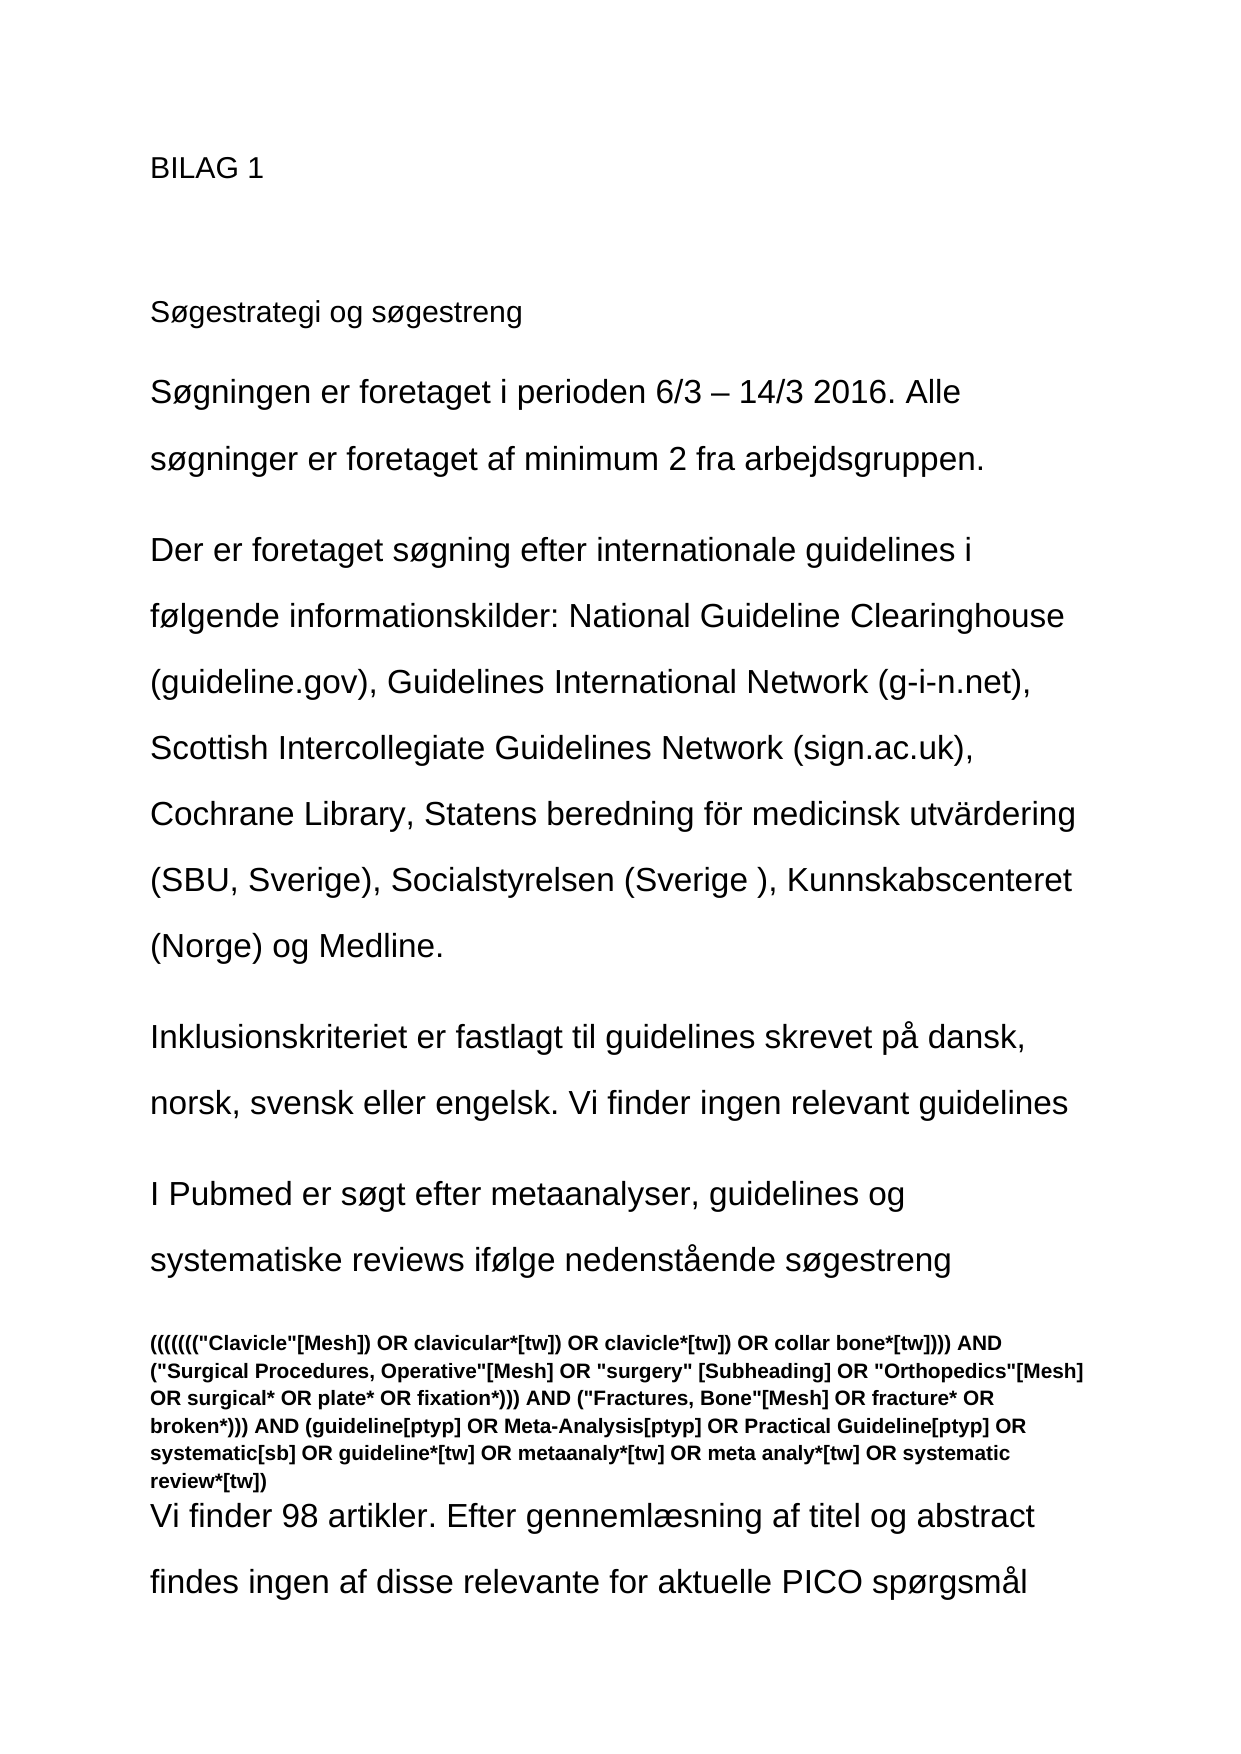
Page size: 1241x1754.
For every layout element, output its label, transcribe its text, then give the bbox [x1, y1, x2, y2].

text Søgningen er foretaget i perioden 6/3 – 14/3 2016. Alle søgninger er foretaget af minimum 2 fra arbejdsgruppen. [150, 373, 1090, 477]
text Der er foretaget søgning efter internationale guidelines i følgende informationskilder: National Guideline Clearinghouse (guideline.gov), Guidelines International Network (g-i-n.net), Scottish Intercollegiate Guidelines Network (sign.ac.uk), Cochrane Library, Statens beredning för medicinsk utvärdering (SBU, Sverige), Socialstyrelsen (Sverige ), Kunnskabscenteret (Norge) og Medline. [150, 530, 1090, 964]
text BILAG 1 [150, 150, 1090, 185]
text Inklusionskriteriet er fastlagt til guidelines skrevet på dansk, norsk, svensk eller engelsk. Vi finder ingen relevant guidelines [150, 1017, 1090, 1121]
text Vi finder 98 artikler. Efter gennemlæsning af titel og abstract findes ingen af disse relevante for aktuelle PICO spørgsmål [150, 1496, 1090, 1601]
text ((((((("Clavicle"[Mesh]) OR clavicular*[tw]) OR clavicle*[tw]) OR collar bone*[tw]))) AND ("Surgical Procedures, Operative"[Mesh] OR "surgery" [Subheading] OR "Orthopedics"[Mesh] OR surgical* OR plate* OR fixation*))) AND ("Fractures, Bone"[Mesh] OR fracture* OR broken*))) AND (guideline[ptyp] OR Meta-Analysis[ptyp] OR Practical Guideline[ptyp] OR systematic[sb] OR guideline*[tw] OR metaanaly*[tw] OR meta analy*[tw] OR systematic review*[tw]) [150, 1331, 1090, 1493]
text Søgestrategi og søgestreng [150, 294, 1090, 329]
text I Pubmed er søgt efter metaanalyser, guidelines og systematiske reviews ifølge nedenstående søgestreng [150, 1174, 1090, 1278]
